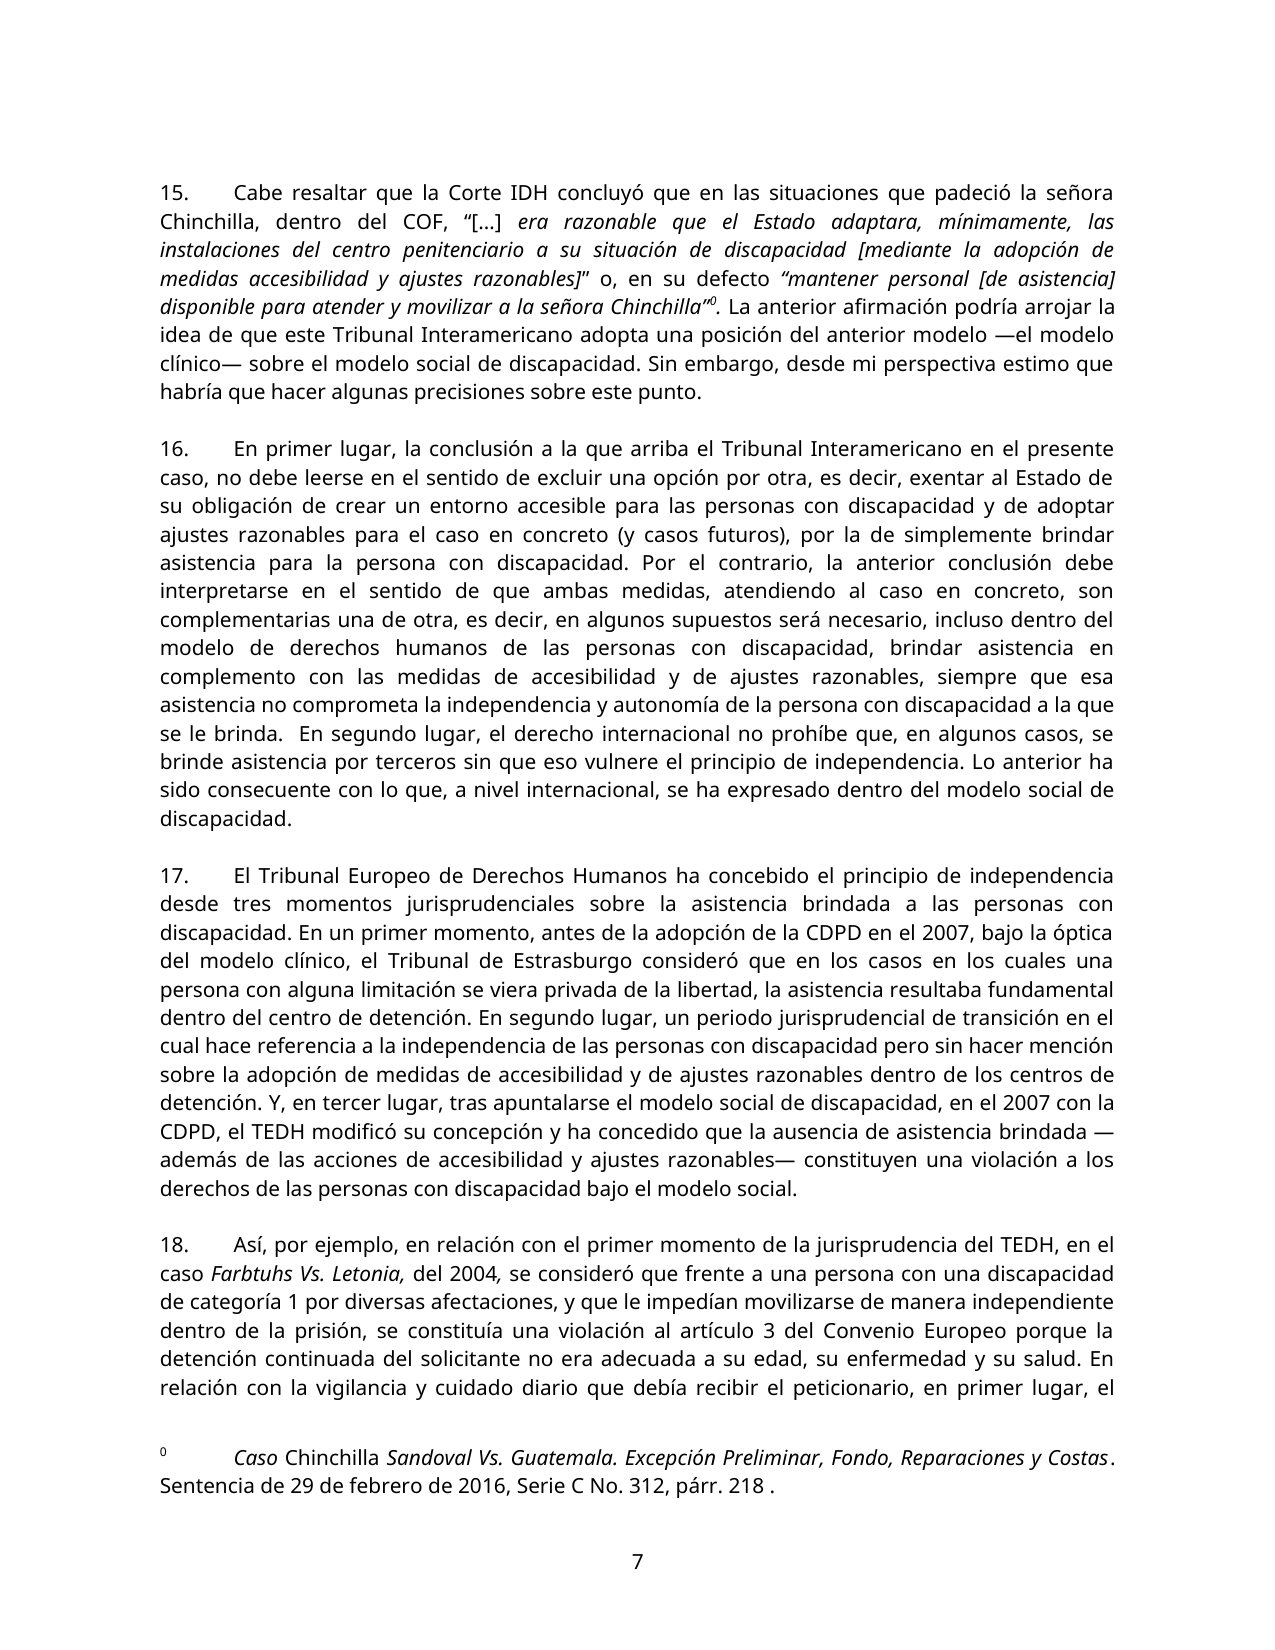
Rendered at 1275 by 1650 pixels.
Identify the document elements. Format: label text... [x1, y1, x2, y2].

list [159, 1231, 1116, 1401]
list Cabe resaltar que la Corte IDH concluyó que en las situaciones que padeció la señora Chinchilla, dentro del COF, “[…] era razonable que el Estado adaptara, mínimamente, las instalaciones del centro penitenciario a su situación de discapacidad [mediante la adopción de medidas accesibilidad y ajustes razonables]” o, en su defecto “mantener personal [de asistencia] disponible para atender y movilizar a la señora Chinchilla”. La anterior afirmación podría arrojar la idea de que este Tribunal Interamericano adopta una posición del anterior modelo —el modelo clínico— sobre el modelo social de discapacidad. Sin embargo, desde mi perspectiva estimo que habría que hacer algunas precisiones sobre este punto. [159, 178, 1116, 406]
list En primer lugar, la conclusión a la que arriba el Tribunal Interamericano en el presente caso, no debe leerse en el sentido de excluir una opción por otra, es decir, exentar al Estado de su obligación de crear un entorno accesible para las personas con discapacidad y de adoptar ajustes razonables para el caso en concreto (y casos futuros), por la de simplemente brindar asistencia para la persona con discapacidad. Por el contrario, la anterior conclusión debe interpretarse en el sentido de que ambas medidas, atendiendo al caso en concreto, son complementarias una de otra, es decir, en algunos supuestos será necesario, incluso dentro del modelo de derechos humanos de las personas con discapacidad, brindar asistencia en complemento con las medidas de accesibilidad y de ajustes razonables, siempre que esa asistencia no comprometa la independencia y autonomía de la persona con discapacidad a la que se le brinda. En segundo lugar, el derecho internacional no prohíbe que, en algunos casos, se brinde asistencia por terceros sin que eso vulnere el principio de independencia. Lo anterior ha sido consecuente con lo que, a nivel internacional, se ha expresado dentro del modelo social de discapacidad. [159, 434, 1116, 832]
list El Tribunal Europeo de Derechos Humanos ha concebido el principio de independencia desde tres momentos jurisprudenciales sobre la asistencia brindada a las personas con discapacidad. En un primer momento, antes de la adopción de la CDPD en el 2007, bajo la óptica del modelo clínico, el Tribunal de Estrasburgo consideró que en los casos en los cuales una persona con alguna limitación se viera privada de la libertad, la asistencia resultaba fundamental dentro del centro de detención. En segundo lugar, un periodo jurisprudencial de transición en el cual hace referencia a la independencia de las personas con discapacidad pero sin hacer mención sobre la adopción de medidas de accesibilidad y de ajustes razonables dentro de los centros de detención. Y, en tercer lugar, tras apuntalarse el modelo social de discapacidad, en el 2007 con la CDPD, el TEDH modificó su concepción y ha concedido que la ausencia de asistencia brindada —además de las acciones de accesibilidad y ajustes razonables— constituyen una violación a los derechos de las personas con discapacidad bajo el modelo social. [159, 861, 1116, 1202]
